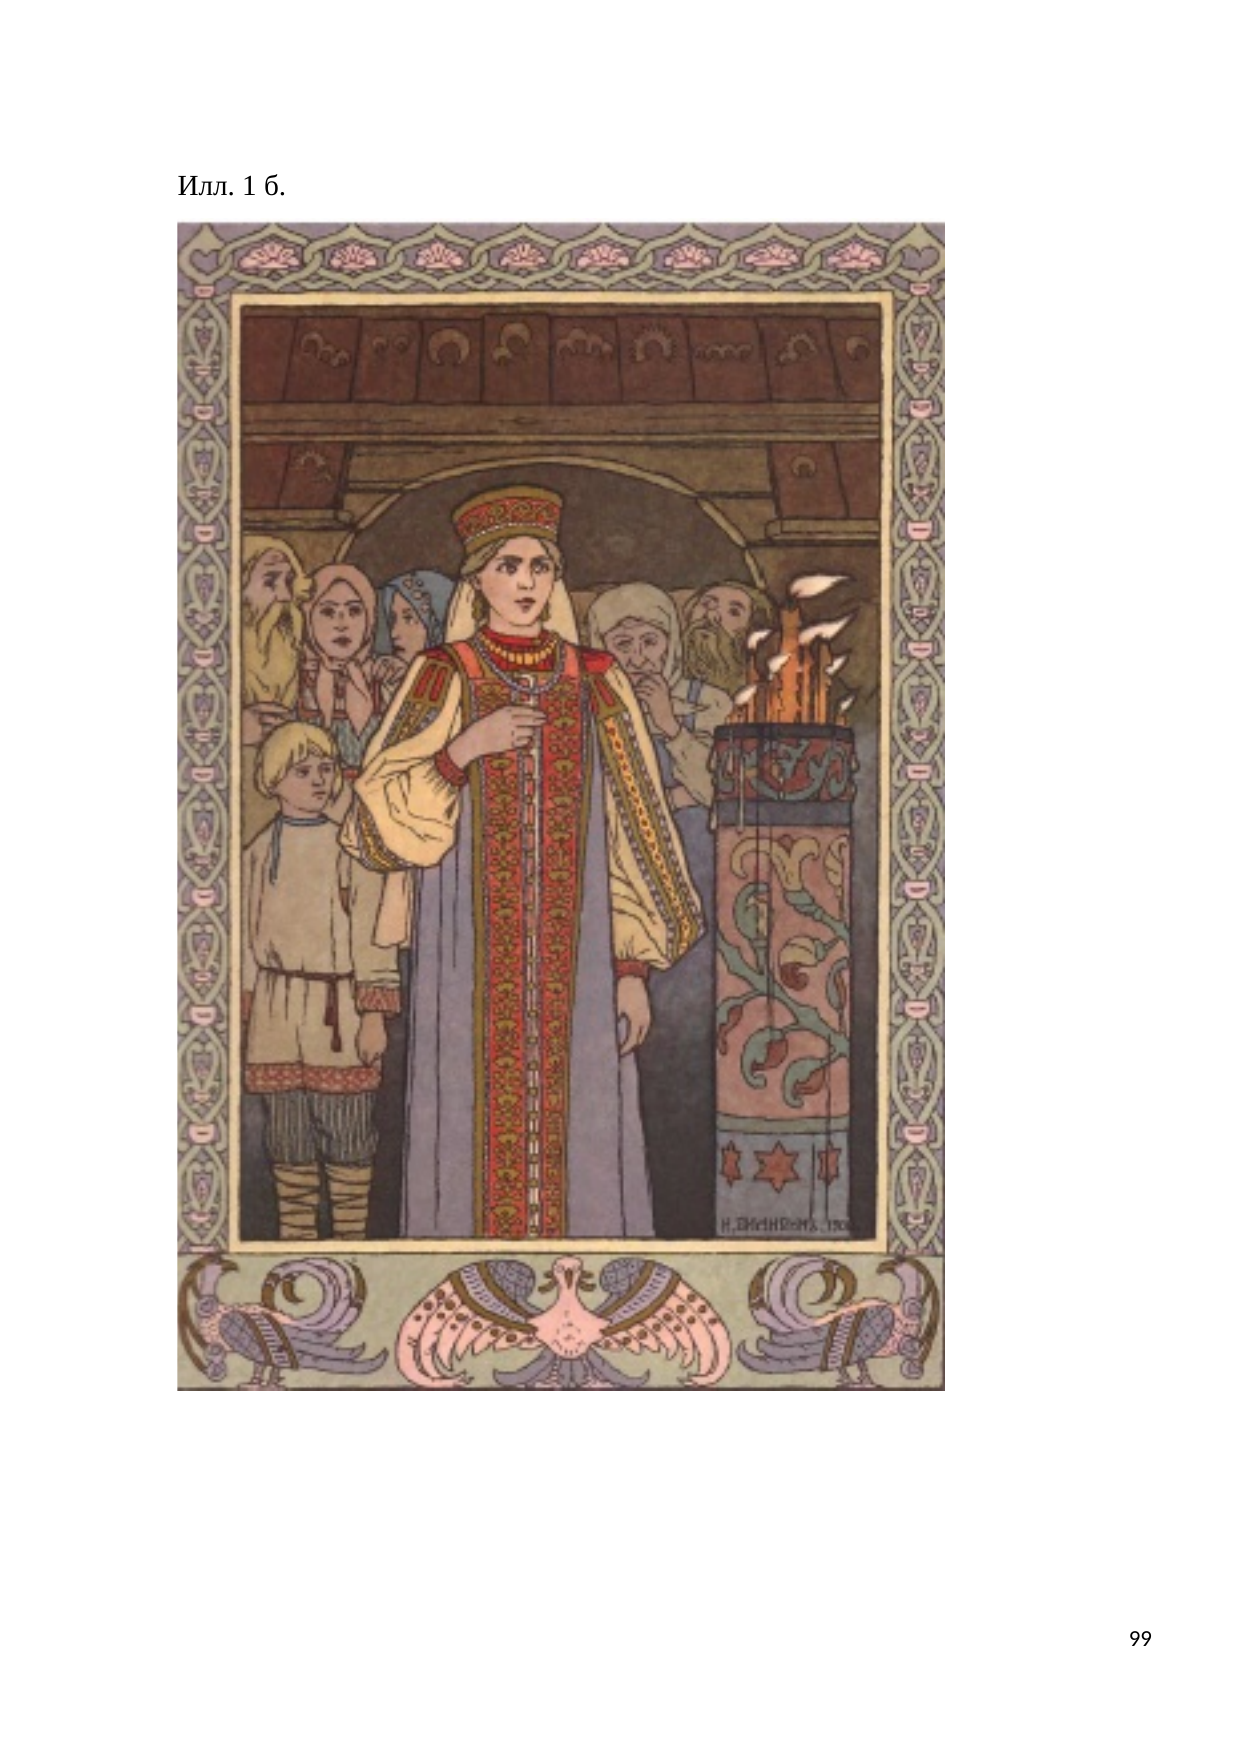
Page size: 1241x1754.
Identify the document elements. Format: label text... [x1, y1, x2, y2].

picture [177, 218, 945, 1391]
text Илл. 1 б. [177, 168, 1152, 202]
